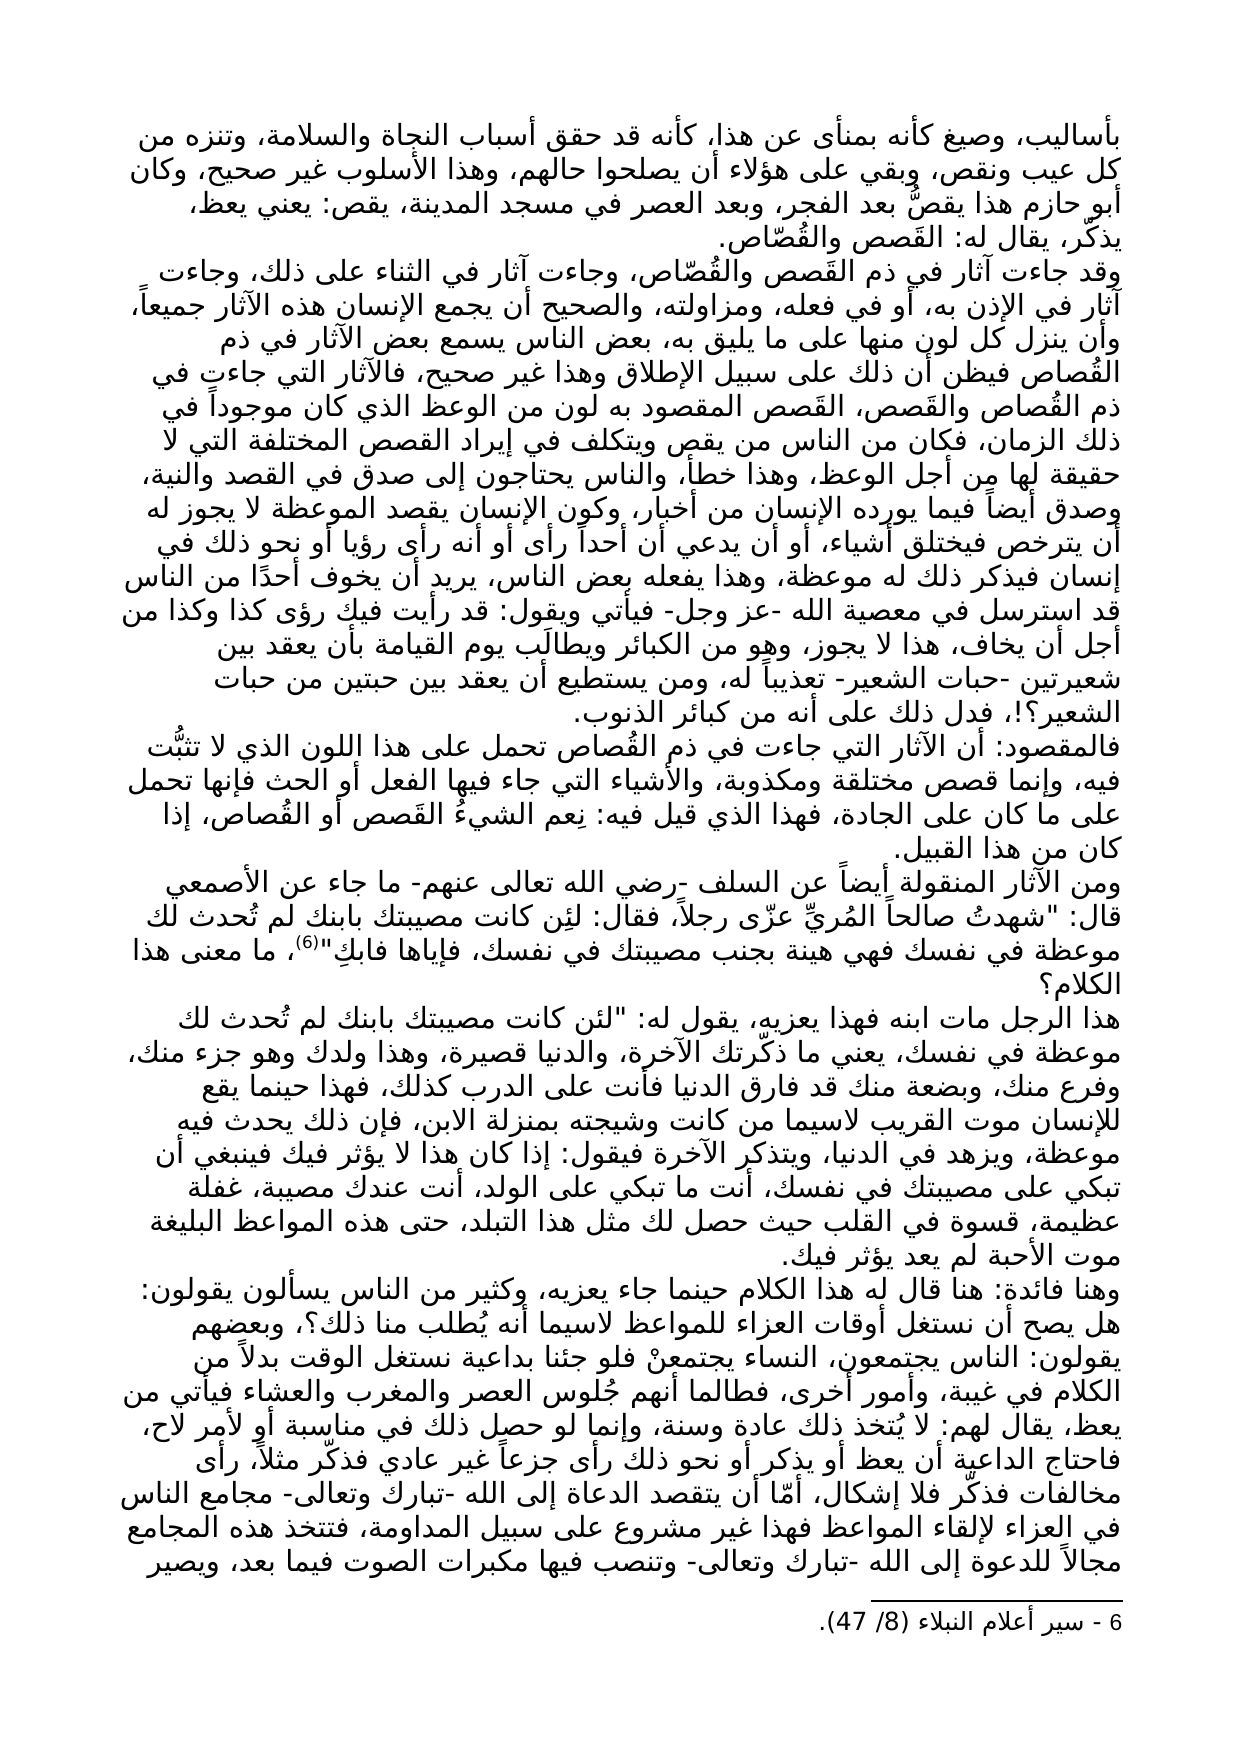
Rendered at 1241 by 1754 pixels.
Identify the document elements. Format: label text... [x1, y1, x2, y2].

text فالمقصود: أن الآثار التي جاءت في ذم القُصاص تحمل على هذا اللون الذي لا تثبُّت فيه، وإنما قصص مختلقة ومكذوبة، والأشياء التي جاء فيها الفعل أو الحث فإنها تحمل على ما كان على الجادة، فهذا الذي قيل فيه: نِعم الشيءُ القَصص أو القُصاص، إذا كان من هذا القبيل. [118, 729, 1122, 865]
text هذا الرجل مات ابنه فهذا يعزيه، يقول له: "لئن كانت مصيبتك بابنك لم تُحدث لك موعظة في نفسك، يعني ما ذكّرتك الآخرة، والدنيا قصيرة، وهذا ولدك وهو جزء منك، وفرع منك، وبضعة منك قد فارق الدنيا فأنت على الدرب كذلك، فهذا حينما يقع للإنسان موت القريب لاسيما من كانت وشيجته بمنزلة الابن، فإن ذلك يحدث فيه موعظة، ويزهد في الدنيا، ويتذكر الآخرة فيقول: إذا كان هذا لا يؤثر فيك فينبغي أن تبكي على مصيبتك في نفسك، أنت ما تبكي على الولد، أنت عندك مصيبة، غفلة عظيمة، قسوة في القلب حيث حصل لك مثل هذا التبلد، حتى هذه المواعظ البليغة موت الأحبة لم يعد يؤثر فيك. [118, 1001, 1122, 1273]
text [118, 1273, 1122, 1578]
text وقد جاءت آثار في ذم القَصص والقُصّاص، وجاءت آثار في الثناء على ذلك، وجاءت آثار في الإذن به، أو في فعله، ومزاولته، والصحيح أن يجمع الإنسان هذه الآثار جميعاً، وأن ينزل كل لون منها على ما يليق به، بعض الناس يسمع بعض الآثار في ذم القُصاص فيظن أن ذلك على سبيل الإطلاق وهذا غير صحيح، فالآثار التي جاءت في ذم القُصاص والقَصص، القَصص المقصود به لون من الوعظ الذي كان موجوداً في ذلك الزمان، فكان من الناس من يقص ويتكلف في إيراد القصص المختلفة التي لا حقيقة لها من أجل الوعظ، وهذا خطأ، والناس يحتاجون إلى صدق في القصد والنية، وصدق أيضاً فيما يورده الإنسان من أخبار، وكون الإنسان يقصد الموعظة لا يجوز له أن يترخص فيختلق أشياء، أو أن يدعي أن أحداً رأى أو أنه رأى رؤيا أو نحو ذلك في إنسان فيذكر ذلك له موعظة، وهذا يفعله بعض الناس، يريد أن يخوف أحدًا من الناس قد استرسل في معصية الله -عز وجل- فيأتي ويقول: قد رأيت فيك رؤى كذا وكذا من أجل أن يخاف، هذا لا يجوز، وهو من الكبائر ويطالَب يوم القيامة بأن يعقد بين شعيرتين -حبات الشعير- تعذيباً له، ومن يستطيع أن يعقد بين حبتين من حبات الشعير؟!، فدل ذلك على أنه من كبائر الذنوب. [118, 254, 1122, 729]
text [118, 118, 1122, 254]
text ومن الآثار المنقولة أيضاً عن السلف -رضي الله تعالى عنهم- ما جاء عن الأصمعي قال: "شهدتُ صالحاً المُريِّ عزّى رجلاً، فقال: لئِن كانت مصيبتك بابنك لم تُحدث لك موعظة في نفسك فهي هينة بجنب مصيبتك في نفسك، فإياها فابكِ"()، ما معنى هذا الكلام؟ [118, 865, 1122, 1001]
